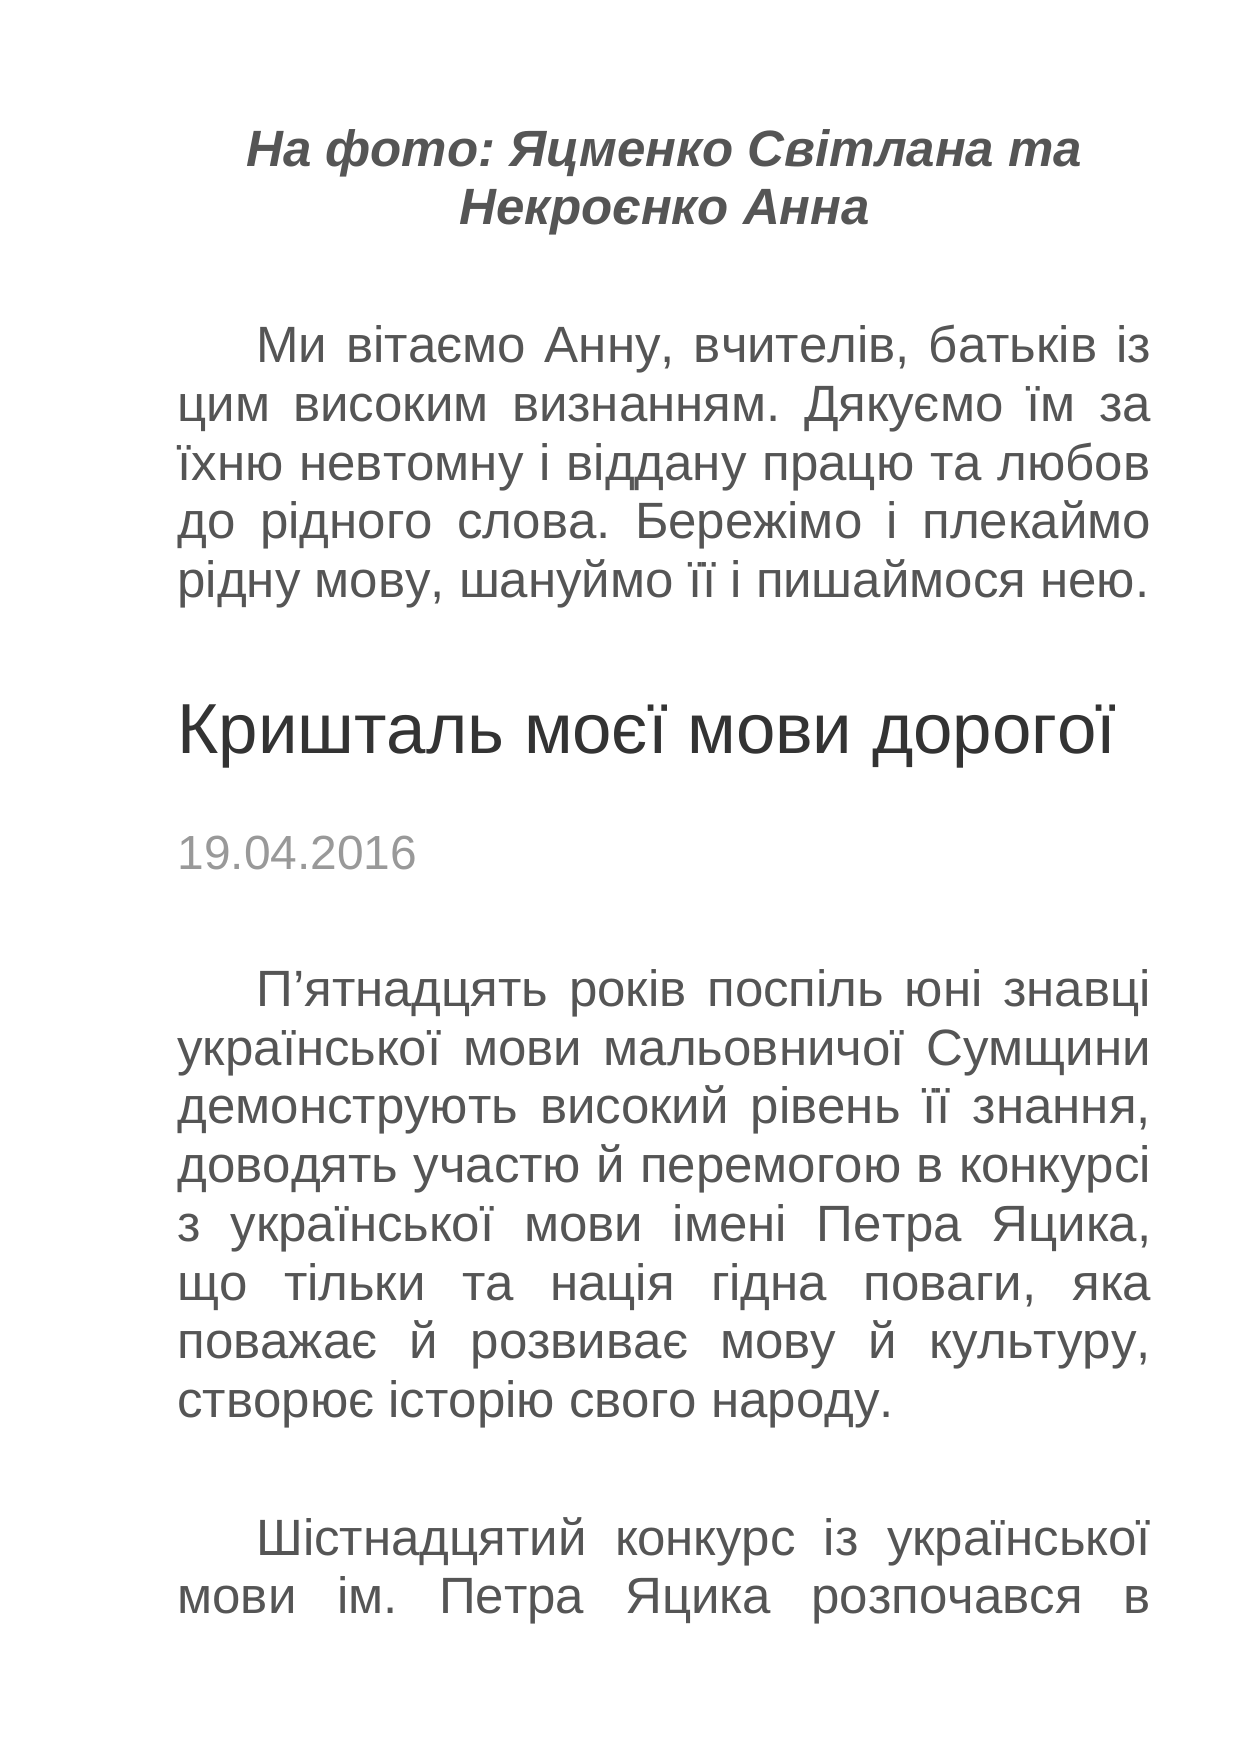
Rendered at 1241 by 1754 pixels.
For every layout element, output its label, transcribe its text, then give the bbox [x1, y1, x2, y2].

text П’ятнадцять років поспіль юні знавці української мови мальовничої Сумщини демонструють високий рівень її знання, доводять участю й перемогою в конкурсі з української мови імені Петра Яцика, що тільки та нація гідна поваги, яка поважає й розвиває мову й культуру, створює історію свого народу. [177, 958, 1152, 1428]
text 19.04.2016 [177, 808, 1152, 879]
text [177, 1507, 1152, 1625]
text На фото: Яцменко Світлана та Некроєнко Анна [177, 118, 1152, 236]
text Кришталь моєї мови дорогої [177, 687, 1152, 769]
text Ми вітаємо Анну, вчителів, батьків із цим високим визнанням. Дякуємо їм за їхню невтомну і віддану працю та любов до рідного слова. Бережімо і плекаймо рідну мову, шануймо її і пишаймося нею. [177, 314, 1152, 608]
